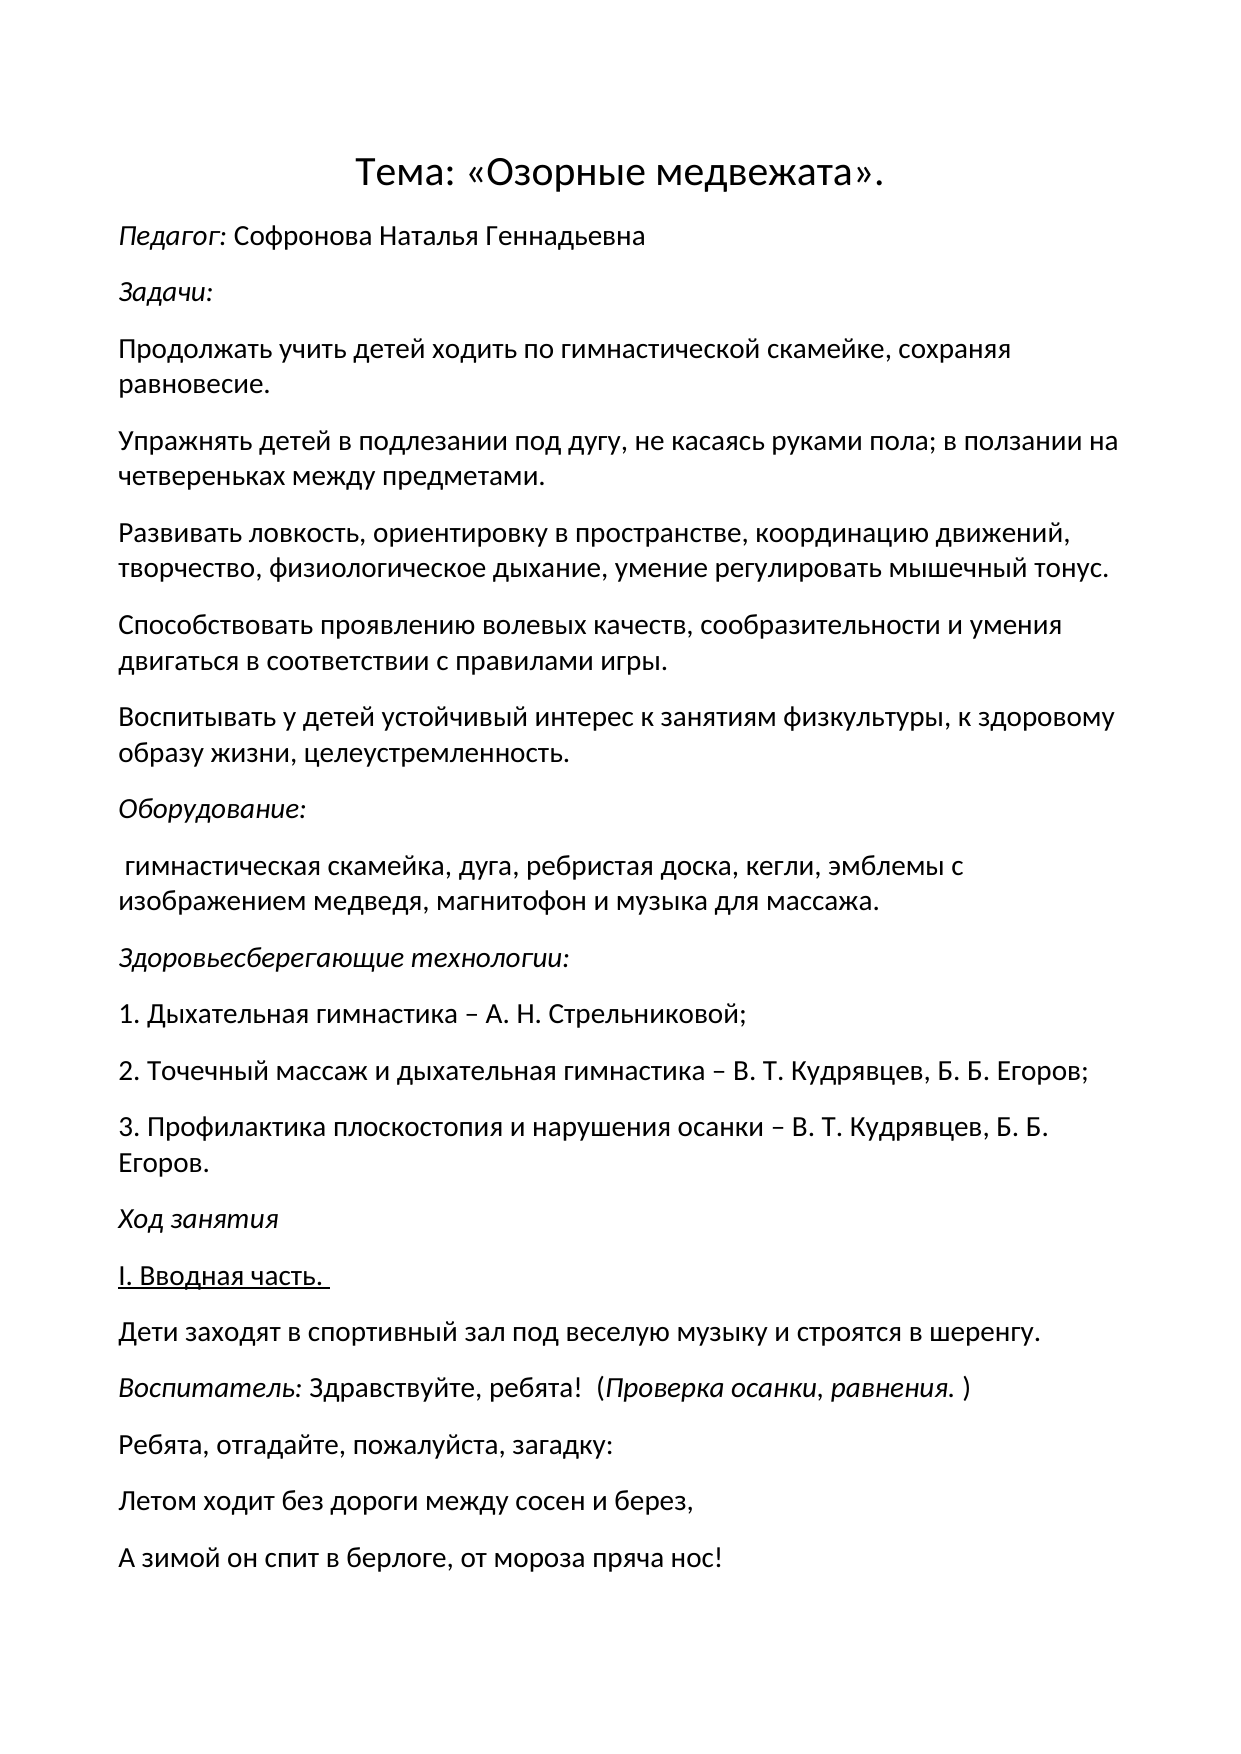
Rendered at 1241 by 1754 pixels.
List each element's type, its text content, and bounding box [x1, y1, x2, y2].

text Летом ходит без дороги между сосен и берез, [118, 1482, 1122, 1518]
text Воспитатель: Здравствуйте, ребята! (Проверка осанки, равнения. ) [118, 1369, 1122, 1405]
text Продолжать учить детей ходить по гимнастической скамейке, сохраняя равновесие. [118, 330, 1122, 401]
text I. Вводная часть. [118, 1257, 1122, 1292]
text Тема: «Озорные медвежата». [118, 145, 1122, 196]
text Дети заходят в спортивный зал под веселую музыку и строятся в шеренгу. [118, 1313, 1122, 1349]
text Ход занятия [118, 1200, 1122, 1236]
text 3. Профилактика плоскостопия и нарушения осанки – В. Т. Кудрявцев, Б. Б. Егоров. [118, 1108, 1122, 1179]
text Задачи: [118, 273, 1122, 309]
text Оборудование: [118, 790, 1122, 826]
text А зимой он спит в берлоге, от мороза пряча нос! [118, 1539, 1122, 1574]
text Развивать ловкость, ориентировку в пространстве, координацию движений, творчество, физиологическое дыхание, умение регулировать мышечный тонус. [118, 514, 1122, 585]
text 1. Дыхательная гимнастика – А. Н. Стрельниковой; [118, 995, 1122, 1031]
text Здоровьесберегающие технологии: [118, 939, 1122, 974]
text Способствовать проявлению волевых качеств, сообразительности и умения двигаться в соответствии с правилами игры. [118, 606, 1122, 677]
text 2. Точечный массаж и дыхательная гимнастика – В. Т. Кудрявцев, Б. Б. Егоров; [118, 1052, 1122, 1087]
text Воспитывать у детей устойчивый интерес к занятиям физкультуры, к здоровому образу жизни, целеустремленность. [118, 698, 1122, 769]
text Ребята, отгадайте, пожалуйста, загадку: [118, 1426, 1122, 1462]
text гимнастическая скамейка, дуга, ребристая доска, кегли, эмблемы с изображением медведя, магнитофон и музыка для массажа. [118, 847, 1122, 918]
text Упражнять детей в подлезании под дугу, не касаясь руками пола; в ползании на четвереньках между предметами. [118, 422, 1122, 493]
text Педагог: Софронова Наталья Геннадьевна [118, 217, 1122, 252]
